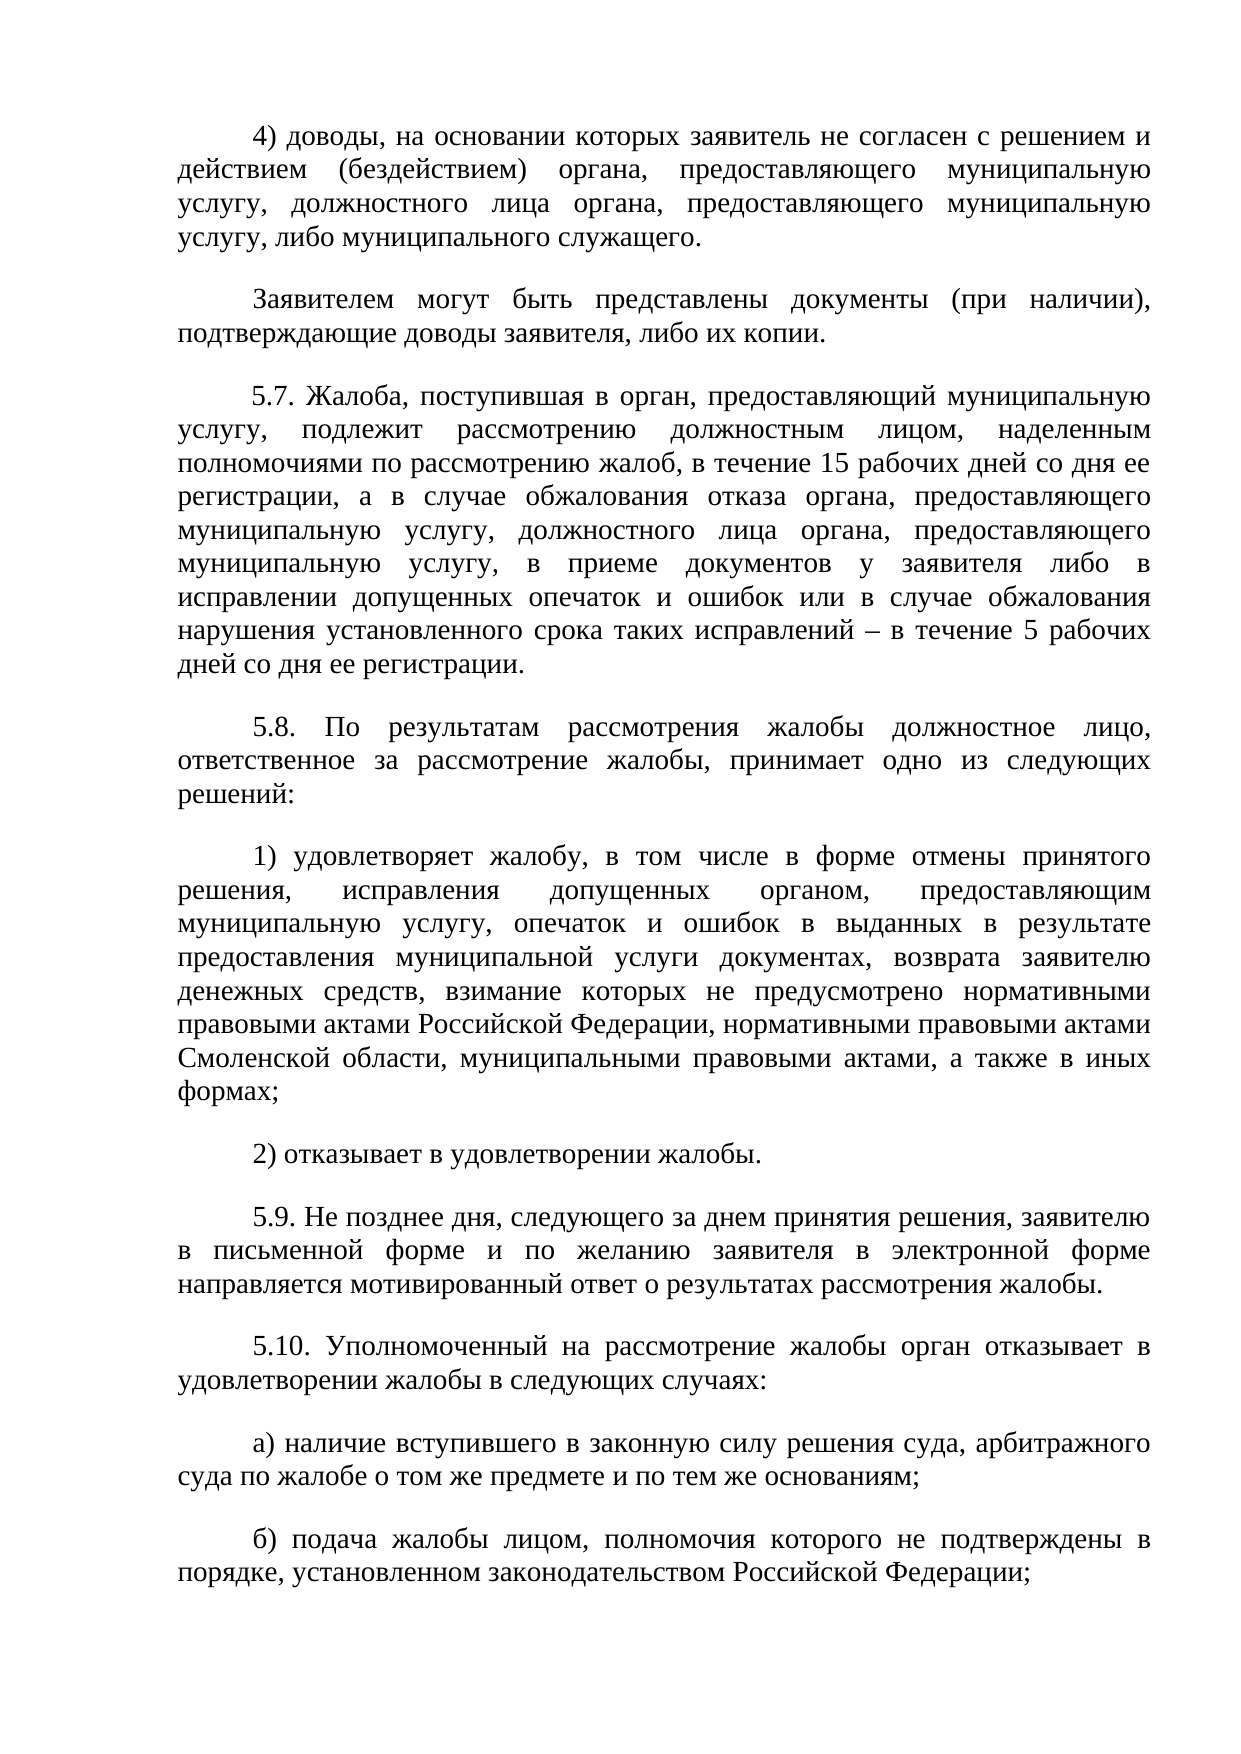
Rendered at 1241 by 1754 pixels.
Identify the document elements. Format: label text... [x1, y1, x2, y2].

text 5.8. По результатам рассмотрения жалобы должностное лицо, ответственное за рассмотрение жалобы, принимает одно из следующих решений: [177, 709, 1152, 809]
text 2) отказывает в удовлетворении жалобы. [177, 1136, 1152, 1169]
text 5.7. Жалоба, поступившая в орган, предоставляющий муниципальную услугу, подлежит рассмотрению должностным лицом, наделенным полномочиями по рассмотрению жалоб, в течение 15 рабочих дней со дня ее регистрации, а в случае обжалования отказа органа, предоставляющего муниципальную услугу, должностного лица органа, предоставляющего муниципальную услугу, в приеме документов у заявителя либо в исправлении допущенных опечаток и ошибок или в случае обжалования нарушения установленного срока таких исправлений – в течение 5 рабочих дней со дня ее регистрации. [177, 378, 1152, 679]
text 5.10. Уполномоченный на рассмотрение жалобы орган отказывает в удовлетворении жалобы в следующих случаях: [177, 1328, 1152, 1396]
text б) подача жалобы лицом, полномочия которого не подтверждены в порядке, установленном законодательством Российской Федерации; [177, 1521, 1152, 1588]
text 1) удовлетворяет жалобу, в том числе в форме отмены принятого решения, исправления допущенных органом, предоставляющим муниципальную услугу, опечаток и ошибок в выданных в результате предоставления муниципальной услуги документах, возврата заявителю денежных средств, взимание которых не предусмотрено нормативными правовыми актами Российской Федерации, нормативными правовыми актами Смоленской области, муниципальными правовыми актами, а также в иных формах; [177, 838, 1152, 1107]
text а) наличие вступившего в законную силу решения суда, арбитражного суда по жалобе о том же предмете и по тем же основаниям; [177, 1425, 1152, 1492]
text Заявителем могут быть представлены документы (при наличии), подтверждающие доводы заявителя, либо их копии. [177, 281, 1152, 348]
text 5.9. Не позднее дня, следующего за днем принятия решения, заявителю в письменной форме и по желанию заявителя в электронной форме направляется мотивированный ответ о результатах рассмотрения жалобы. [177, 1199, 1152, 1299]
text 4) доводы, на основании которых заявитель не согласен с решением и действием (бездействием) органа, предоставляющего муниципальную услугу, должностного лица органа, предоставляющего муниципальную услугу, либо муниципального служащего. [177, 118, 1152, 252]
